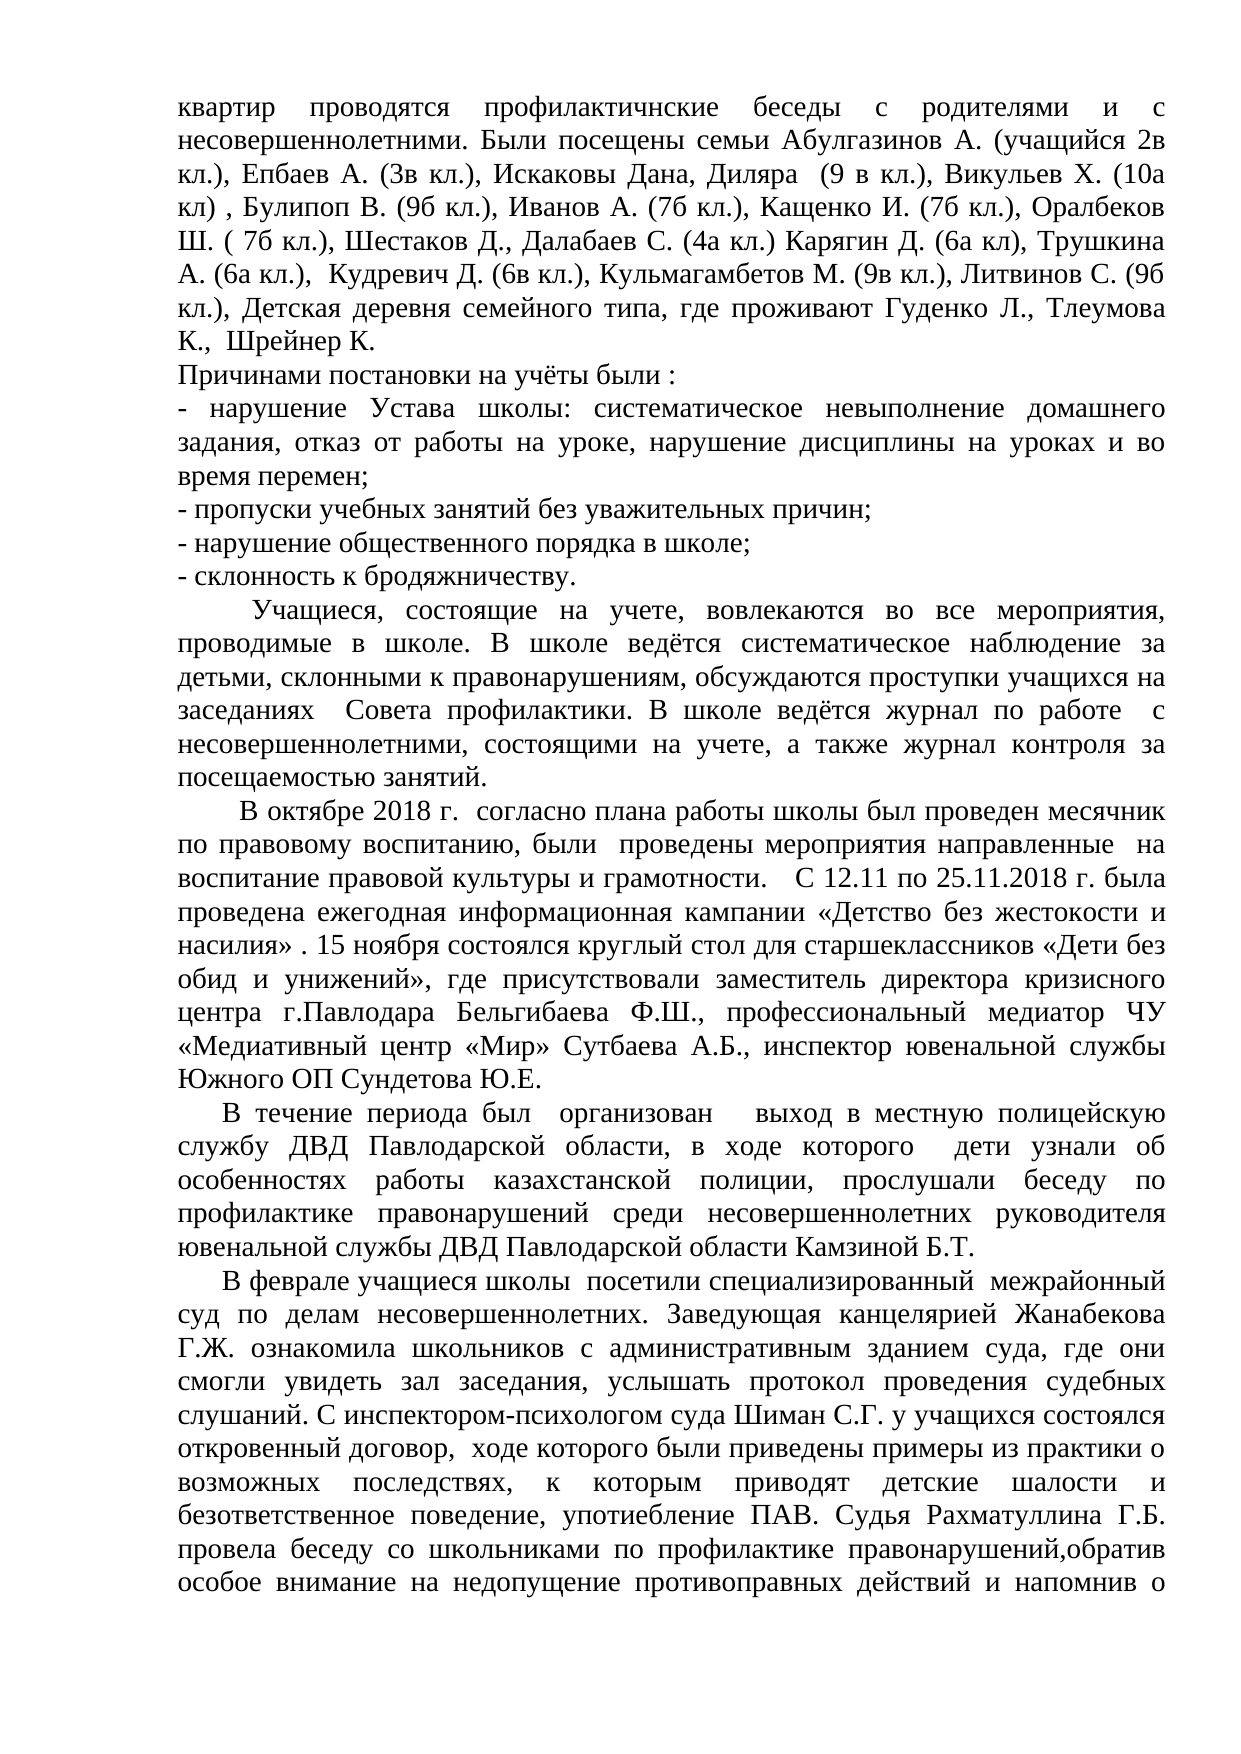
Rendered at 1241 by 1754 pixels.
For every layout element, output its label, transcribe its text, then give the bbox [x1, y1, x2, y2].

text - нарушение общественного порядка в школе; [177, 525, 1167, 558]
text В октябре 2018 г. согласно плана работы школы был проведен месячник по правовому воспитанию, были проведены мероприятия направленные на воспитание правовой культуры и грамотности. С 12.11 по 25.11.2018 г. была проведена ежегодная информационная кампании «Детство без жестокости и насилия» . 15 ноября состоялся круглый стол для старшеклассников «Дети без обид и унижений», где присутствовали заместитель директора кризисного центра г.Павлодара Бельгибаева Ф.Ш., профессиональный медиатор ЧУ «Медиативный центр «Мир» Сутбаева А.Б., инспектор ювенальной службы Южного ОП Сундетова Ю.Е. [177, 793, 1167, 1095]
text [177, 89, 1167, 357]
text В течение периода был организован выход в местную полицейскую службу ДВД Павлодарской области, в ходе которого дети узнали об особенностях работы казахстанской полиции, прослушали беседу по профилактике правонарушений среди несовершеннолетних руководителя ювенальной службы ДВД Павлодарской области Камзиной Б.Т. [177, 1095, 1167, 1263]
text - нарушение Устава школы: систематическое невыполнение домашнего задания, отказ от работы на уроке, нарушение дисциплины на уроках и во время перемен; [177, 391, 1167, 491]
text Причинами постановки на учёты были : [177, 357, 1167, 391]
text Учащиеся, состоящие на учете, вовлекаются во все мероприятия, проводимые в школе. В школе ведётся систематическое наблюдение за детьми, склонными к правонарушениям, обсуждаются проступки учащихся на заседаниях Совета профилактики. В школе ведётся журнал по работе с несовершеннолетними, состоящими на учете, а также журнал контроля за посещаемостью занятий. [177, 592, 1167, 793]
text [177, 1263, 1167, 1598]
text - склонность к бродяжничеству. [177, 558, 1167, 592]
text - пропуски учебных занятий без уважительных причин; [177, 491, 1167, 525]
